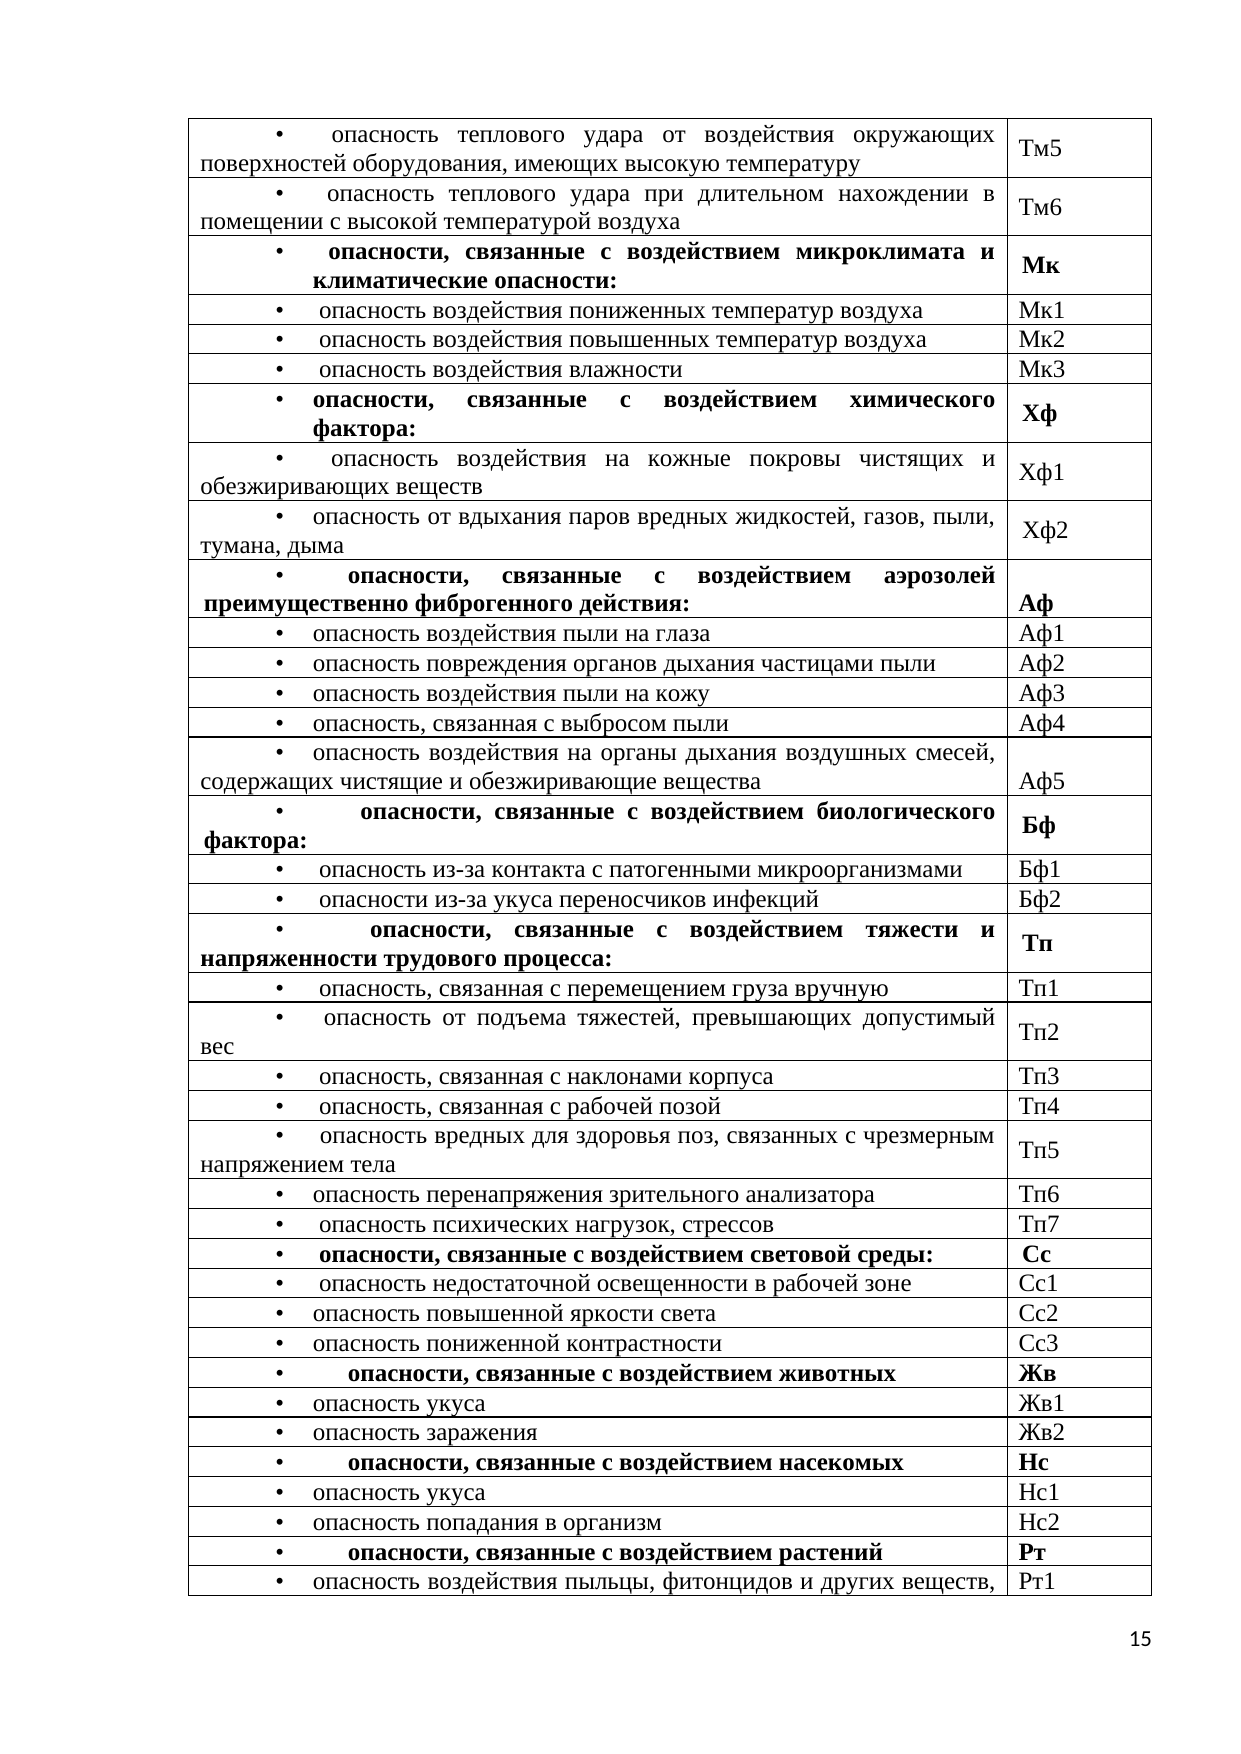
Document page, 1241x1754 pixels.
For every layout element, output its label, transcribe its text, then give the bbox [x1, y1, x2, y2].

table_cell опасность от подъема тяжестей, превышающих допустимый вес [189, 1003, 1007, 1060]
table_cell опасности, связанные с воздействием насекомых [189, 1447, 1007, 1476]
table_cell Жв1 [1008, 1388, 1151, 1416]
table_cell Аф1 [1008, 618, 1151, 647]
table_cell опасности, связанные с воздействием аэрозолей преимущественно фиброгенного действия: [189, 560, 1007, 617]
table_cell опасность повышенной яркости света [189, 1298, 1007, 1327]
table_cell опасности, связанные с воздействием химического фактора: [189, 384, 1007, 442]
table_cell Хф1 [1008, 443, 1151, 500]
table_cell опасность повреждения органов дыхания частицами пыли [189, 648, 1007, 677]
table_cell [189, 1566, 1007, 1595]
table_cell опасность воздействия на кожные покровы чистящих и обезжиривающих веществ [189, 443, 1007, 500]
table_cell Нс1 [1008, 1477, 1151, 1506]
table_cell Тп [1008, 914, 1151, 972]
table_cell опасность, связанная с наклонами корпуса [189, 1061, 1007, 1090]
table_cell Нс2 [1008, 1507, 1151, 1536]
table_cell Сс1 [1008, 1269, 1151, 1297]
table_cell опасности, связанные с воздействием растений [189, 1537, 1007, 1565]
table_cell Хф2 [1008, 501, 1151, 559]
table_cell Тп1 [1008, 973, 1151, 1001]
table_cell опасности из-за укуса переносчиков инфекций [189, 884, 1007, 913]
table_cell Бф [1008, 796, 1151, 853]
table_cell опасность, связанная с перемещением груза вручную [189, 973, 1007, 1001]
table_cell опасность теплового удара при длительном нахождении в помещении с высокой температурой воздуха [189, 178, 1007, 235]
table_cell опасность, связанная с рабочей позой [189, 1091, 1007, 1119]
table_cell опасность воздействия повышенных температур воздуха [189, 325, 1007, 353]
table_cell Жв2 [1008, 1418, 1151, 1446]
table_cell Рт [1008, 1537, 1151, 1565]
table_cell Рт1 [1008, 1566, 1151, 1595]
table_cell Бф2 [1008, 884, 1151, 913]
table_cell опасность попадания в организм [189, 1507, 1007, 1536]
table_cell Тм6 [1008, 178, 1151, 235]
table_cell Тп7 [1008, 1209, 1151, 1238]
table_cell Тп2 [1008, 1003, 1151, 1060]
table_cell опасность теплового удара от воздействия окружающих поверхностей оборудования, имеющих высокую температуру [189, 119, 1007, 177]
table_cell опасность от вдыхания паров вредных жидкостей, газов, пыли, тумана, дыма [189, 501, 1007, 559]
table_cell Аф [1008, 560, 1151, 617]
table_cell Тм5 [1008, 119, 1151, 177]
table_cell Мк2 [1008, 325, 1151, 353]
table_cell опасность воздействия влажности [189, 354, 1007, 383]
table_cell опасность из-за контакта с патогенными микроорганизмами [189, 855, 1007, 883]
table_cell Аф2 [1008, 648, 1151, 677]
table_cell Жв [1008, 1358, 1151, 1387]
table_cell Тп4 [1008, 1091, 1151, 1119]
table_cell Аф5 [1008, 738, 1151, 795]
table_cell опасность укуса [189, 1388, 1007, 1416]
table_cell Сс [1008, 1239, 1151, 1267]
table_cell Мк1 [1008, 295, 1151, 323]
table_cell Тп3 [1008, 1061, 1151, 1090]
table_cell Тп6 [1008, 1179, 1151, 1208]
table_cell опасность укуса [189, 1477, 1007, 1506]
table_cell опасность воздействия пыли на кожу [189, 678, 1007, 707]
table_cell Мк [1008, 236, 1151, 294]
table_cell Аф4 [1008, 708, 1151, 736]
table_cell опасности, связанные с воздействием животных [189, 1358, 1007, 1387]
table_cell опасность вредных для здоровья поз, связанных с чрезмерным напряжением тела [189, 1121, 1007, 1178]
table_cell опасность воздействия пониженных температур воздуха [189, 295, 1007, 323]
table_cell Хф [1008, 384, 1151, 442]
table_cell опасность, связанная с выбросом пыли [189, 708, 1007, 736]
table_cell опасность пониженной контрастности [189, 1328, 1007, 1357]
table_cell опасность недостаточной освещенности в рабочей зоне [189, 1269, 1007, 1297]
table_cell опасность заражения [189, 1418, 1007, 1446]
table_cell опасности, связанные с воздействием биологического фактора: [189, 796, 1007, 853]
table_cell Бф1 [1008, 855, 1151, 883]
table_cell Тп5 [1008, 1121, 1151, 1178]
table_cell Нс [1008, 1447, 1151, 1476]
table_cell Мк3 [1008, 354, 1151, 383]
table_cell Сс3 [1008, 1328, 1151, 1357]
table_cell опасности, связанные с воздействием тяжести и напряженности трудового процесса: [189, 914, 1007, 972]
table_cell Сс2 [1008, 1298, 1151, 1327]
table_cell опасность воздействия на органы дыхания воздушных смесей, содержащих чистящие и обезжиривающие вещества [189, 738, 1007, 795]
table_cell Аф3 [1008, 678, 1151, 707]
table_cell опасности, связанные с воздействием световой среды: [189, 1239, 1007, 1267]
table_cell опасность психических нагрузок, стрессов [189, 1209, 1007, 1238]
table_cell опасности, связанные с воздействием микроклимата и климатические опасности: [189, 236, 1007, 294]
table_cell опасность перенапряжения зрительного анализатора [189, 1179, 1007, 1208]
table_cell опасность воздействия пыли на глаза [189, 618, 1007, 647]
